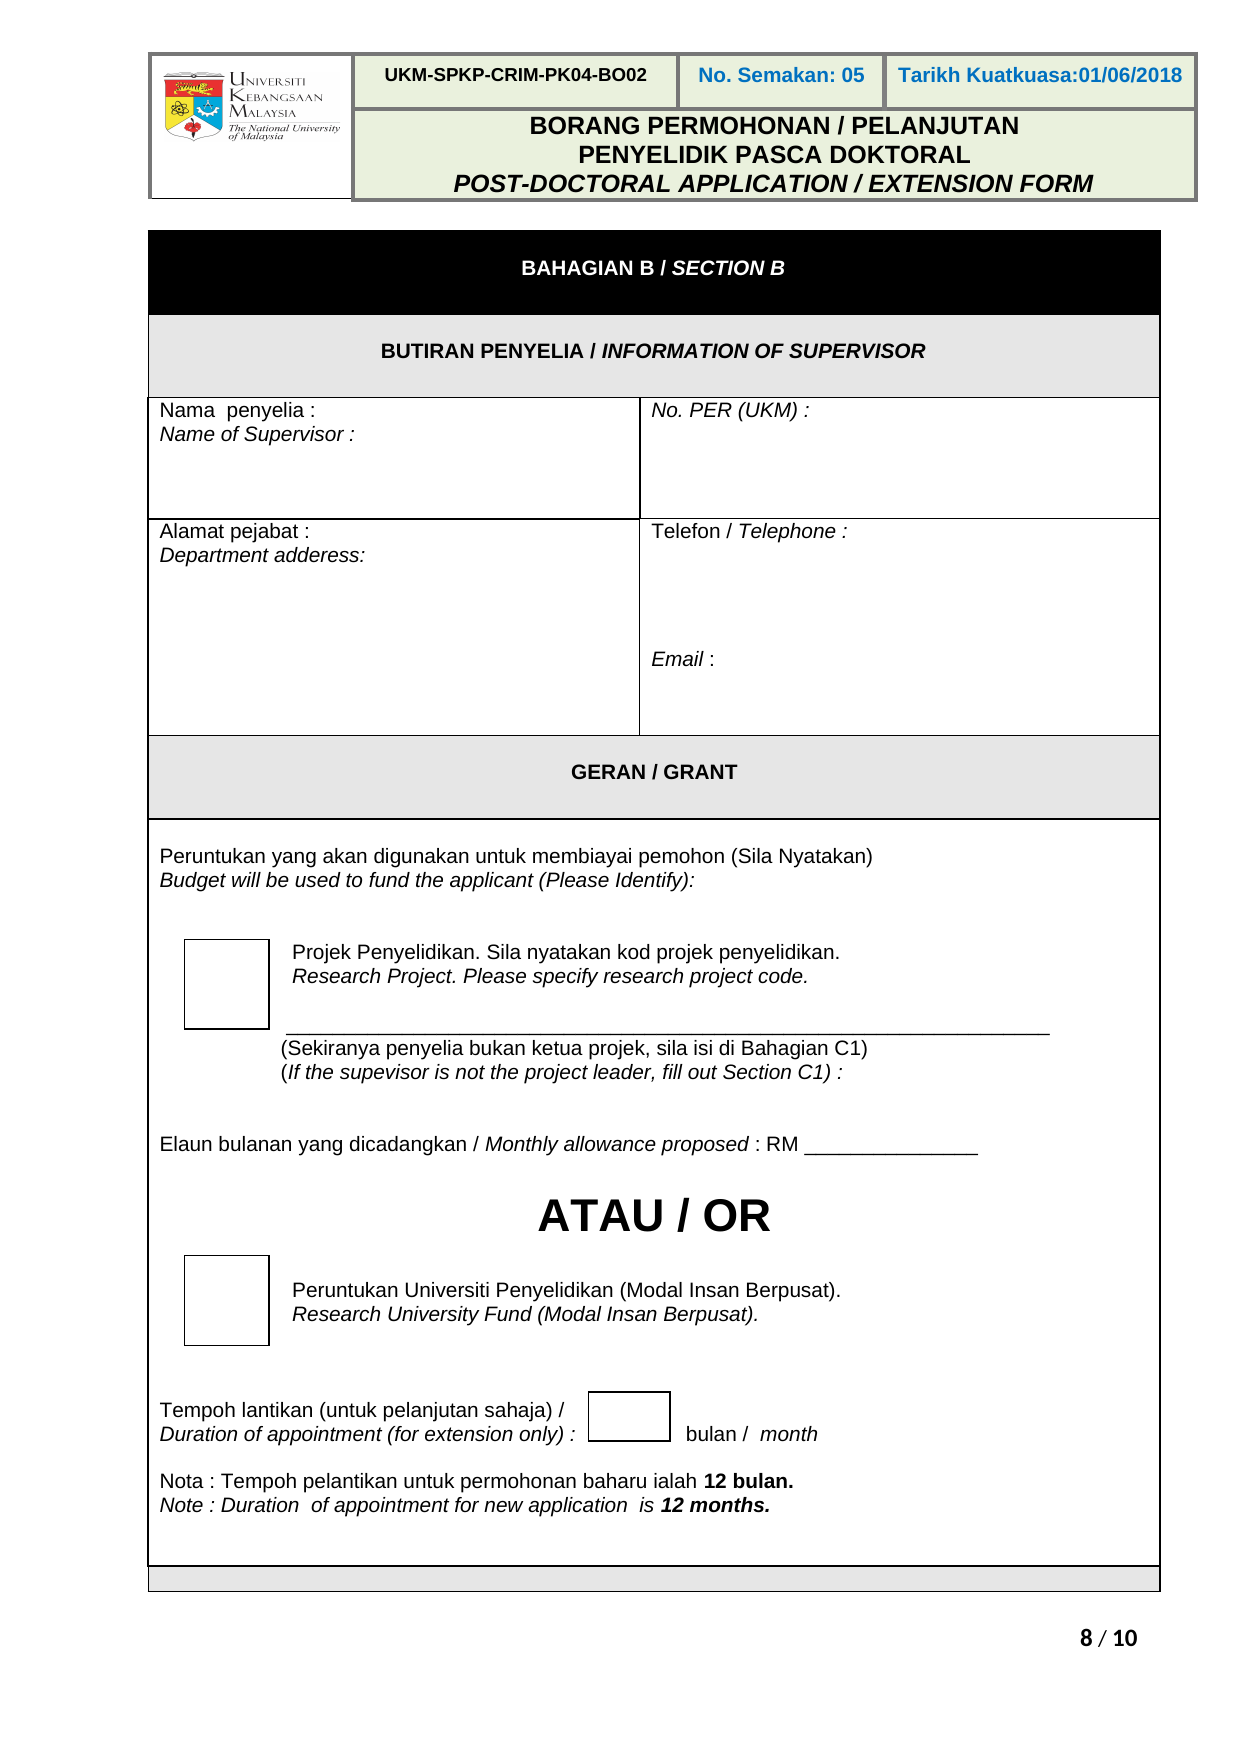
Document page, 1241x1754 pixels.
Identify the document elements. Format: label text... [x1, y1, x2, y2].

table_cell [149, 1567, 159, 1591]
table_cell No. PER (UKM) : [641, 398, 1159, 518]
table_cell BUTIRAN PENYELIA / INFORMATION OF SUPERVISOR [149, 315, 1159, 397]
table_cell Telefon / Telephone : Email : [640, 519, 1159, 735]
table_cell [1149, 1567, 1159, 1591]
table_cell GERAN / GRANT [149, 736, 1159, 818]
table_cell BAHAGIAN B / SECTION B [149, 231, 1159, 314]
table_cell Peruntukan yang akan digunakan untuk membiayai pemohon (Sila Nyatakan) Budget will be used to fund the applicant (Please Identify): Projek Penyelidikan. Sila nyatakan kod projek penyelidikan. Research Project. Please specify research project code. __________________________________________________________________ (Sekiranya penyelia bukan ketua projek, sila isi di Bahagian C1) (If the supevisor is not the project leader, fill out Section C1) : Elaun bulanan yang dicadangkan / Monthly allowance proposed : RM _______________ ATAU / OR Peruntukan Universiti Penyelidikan (Modal Insan Berpusat). Research University Fund (Modal Insan Berpusat). Tempoh lantikan (untuk pelanjutan sahaja) / Duration of appointment (for extension only) : bulan / month Nota : Tempoh pelantikan untuk permohonan baharu ialah 12 bulan. Note : Duration of appointment for new application is 12 months. [149, 820, 1159, 1565]
picture [163, 72, 341, 142]
